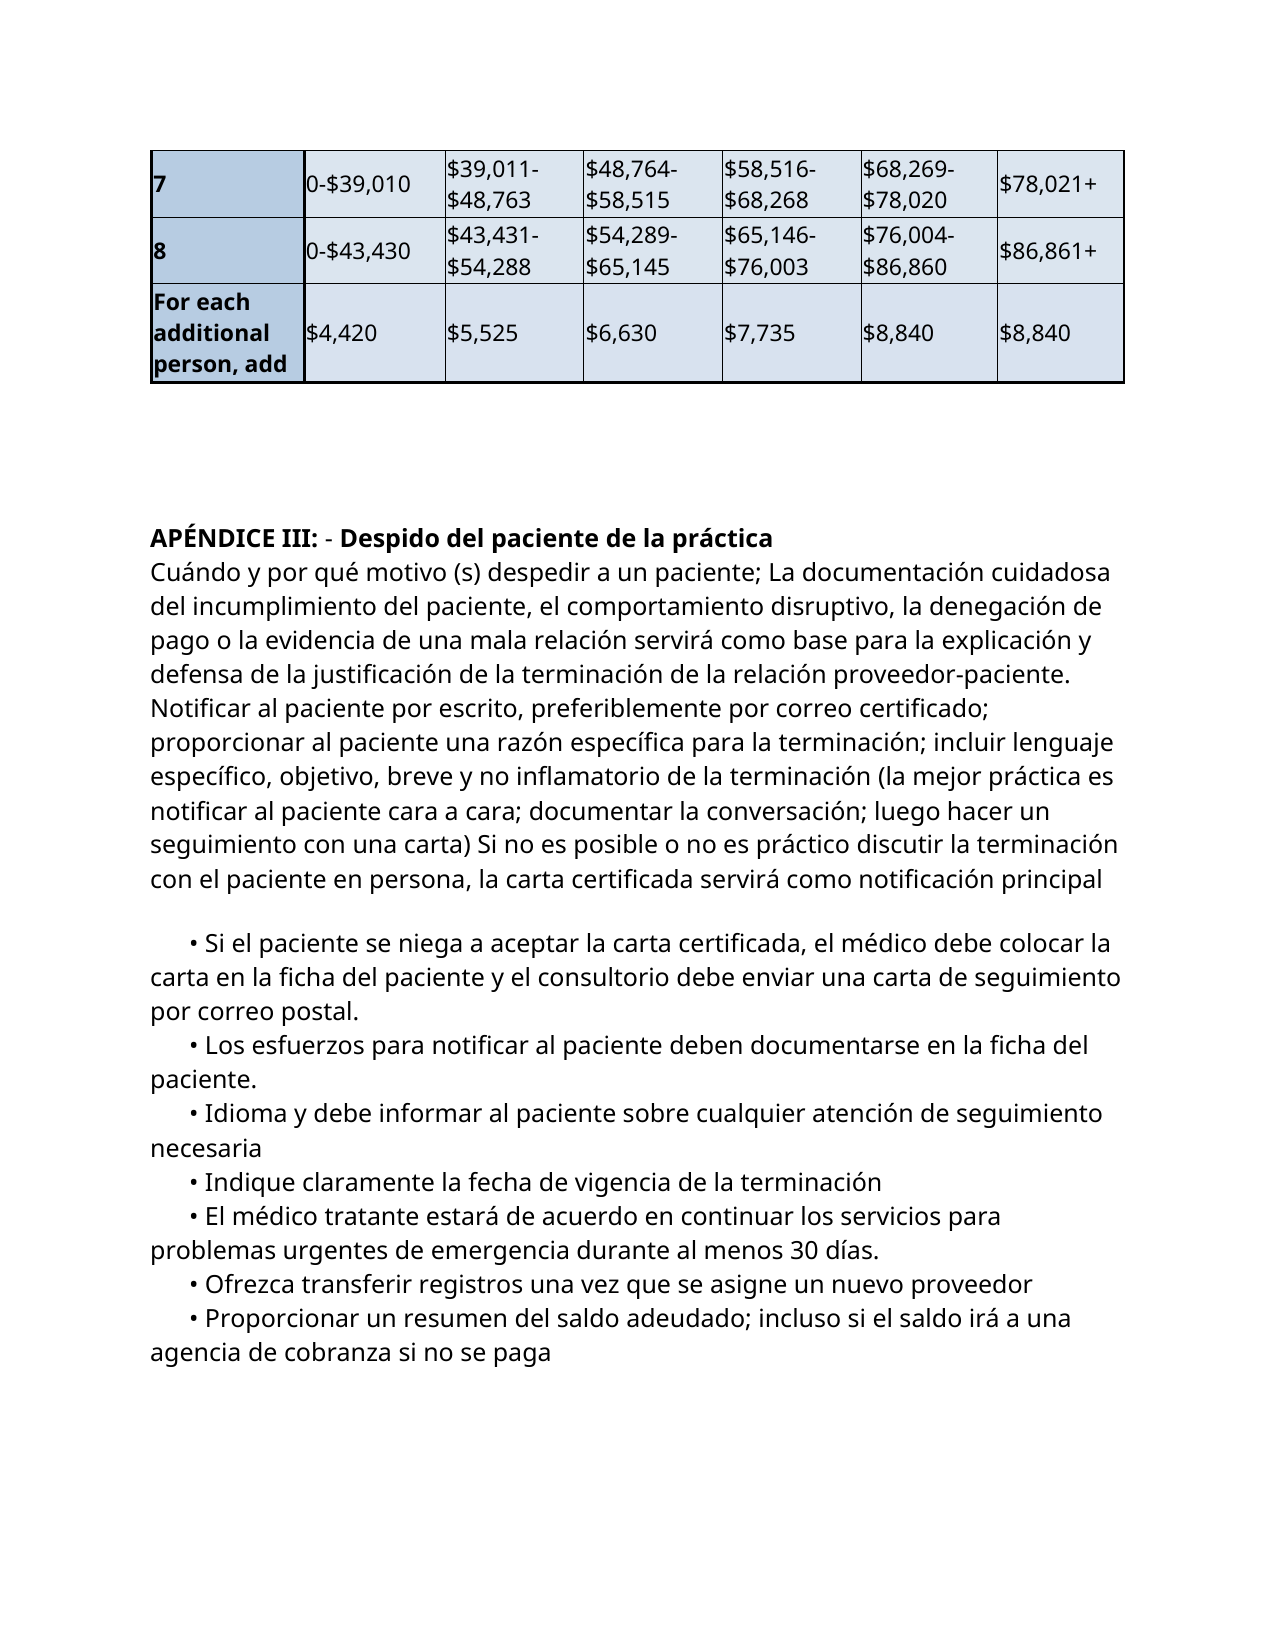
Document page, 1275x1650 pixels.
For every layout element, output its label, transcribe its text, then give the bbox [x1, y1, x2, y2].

text Notificar al paciente por escrito, preferiblemente por correo certificado; proporcionar al paciente una razón específica para la terminación; incluir lenguaje específico, objetivo, breve y no inflamatorio de la terminación (la mejor práctica es notificar al paciente cara a cara; documentar la conversación; luego hacer un seguimiento con una carta) Si no es posible o no es práctico discutir la terminación con el paciente en persona, la carta certificada servirá como notificación principal [150, 691, 1125, 895]
text Cuándo y por qué motivo (s) despedir a un paciente; La documentación cuidadosa del incumplimiento del paciente, el comportamiento disruptivo, la denegación de pago o la evidencia de una mala relación servirá como base para la explicación y defensa de la justificación de la terminación de la relación proveedor-paciente. [150, 555, 1125, 691]
table_cell $39,011- $48,763 [446, 151, 583, 217]
table_cell $65,146- $76,003 [723, 218, 861, 283]
table_cell $7,735 [723, 284, 861, 381]
table_cell $8,840 [998, 284, 1123, 381]
text • Ofrezca transferir registros una vez que se asigne un nuevo proveedor [150, 1266, 1125, 1301]
table_cell For each additional person, add [153, 284, 303, 381]
text • Si el paciente se niega a aceptar la carta certificada, el médico debe colocar la carta en la ficha del paciente y el consultorio debe enviar una carta de seguimiento por correo postal. [150, 926, 1125, 1028]
table_cell $5,525 [446, 284, 583, 381]
table_cell 0-$39,010 [306, 151, 445, 217]
table_cell 8 [153, 218, 303, 283]
table_cell $8,840 [862, 284, 997, 381]
table_cell $48,764- $58,515 [584, 151, 722, 217]
text • Proporcionar un resumen del saldo adeudado; incluso si el saldo irá a una agencia de cobranza si no se paga [150, 1301, 1125, 1369]
text • Indique claramente la fecha de vigencia de la terminación [150, 1164, 1125, 1198]
table_cell $4,420 [306, 284, 445, 381]
text • Idioma y debe informar al paciente sobre cualquier atención de seguimiento necesaria [150, 1096, 1125, 1164]
table_cell $54,289- $65,145 [584, 218, 722, 283]
table_cell 7 [153, 151, 303, 217]
text • El médico tratante estará de acuerdo en continuar los servicios para problemas urgentes de emergencia durante al menos 30 días. [150, 1198, 1125, 1266]
table_cell $58,516- $68,268 [723, 151, 861, 217]
table_cell $76,004- $86,860 [862, 218, 997, 283]
text • Los esfuerzos para notificar al paciente deben documentarse en la ficha del paciente. [150, 1028, 1125, 1096]
text APÉNDICE III: - Despido del paciente de la práctica [150, 521, 1125, 555]
table_cell $78,021+ [998, 151, 1123, 217]
table_cell $68,269- $78,020 [862, 151, 997, 217]
table_cell 0-$43,430 [306, 218, 445, 283]
table_cell $43,431- $54,288 [446, 218, 583, 283]
table_cell $6,630 [584, 284, 722, 381]
table_cell $86,861+ [998, 218, 1123, 283]
